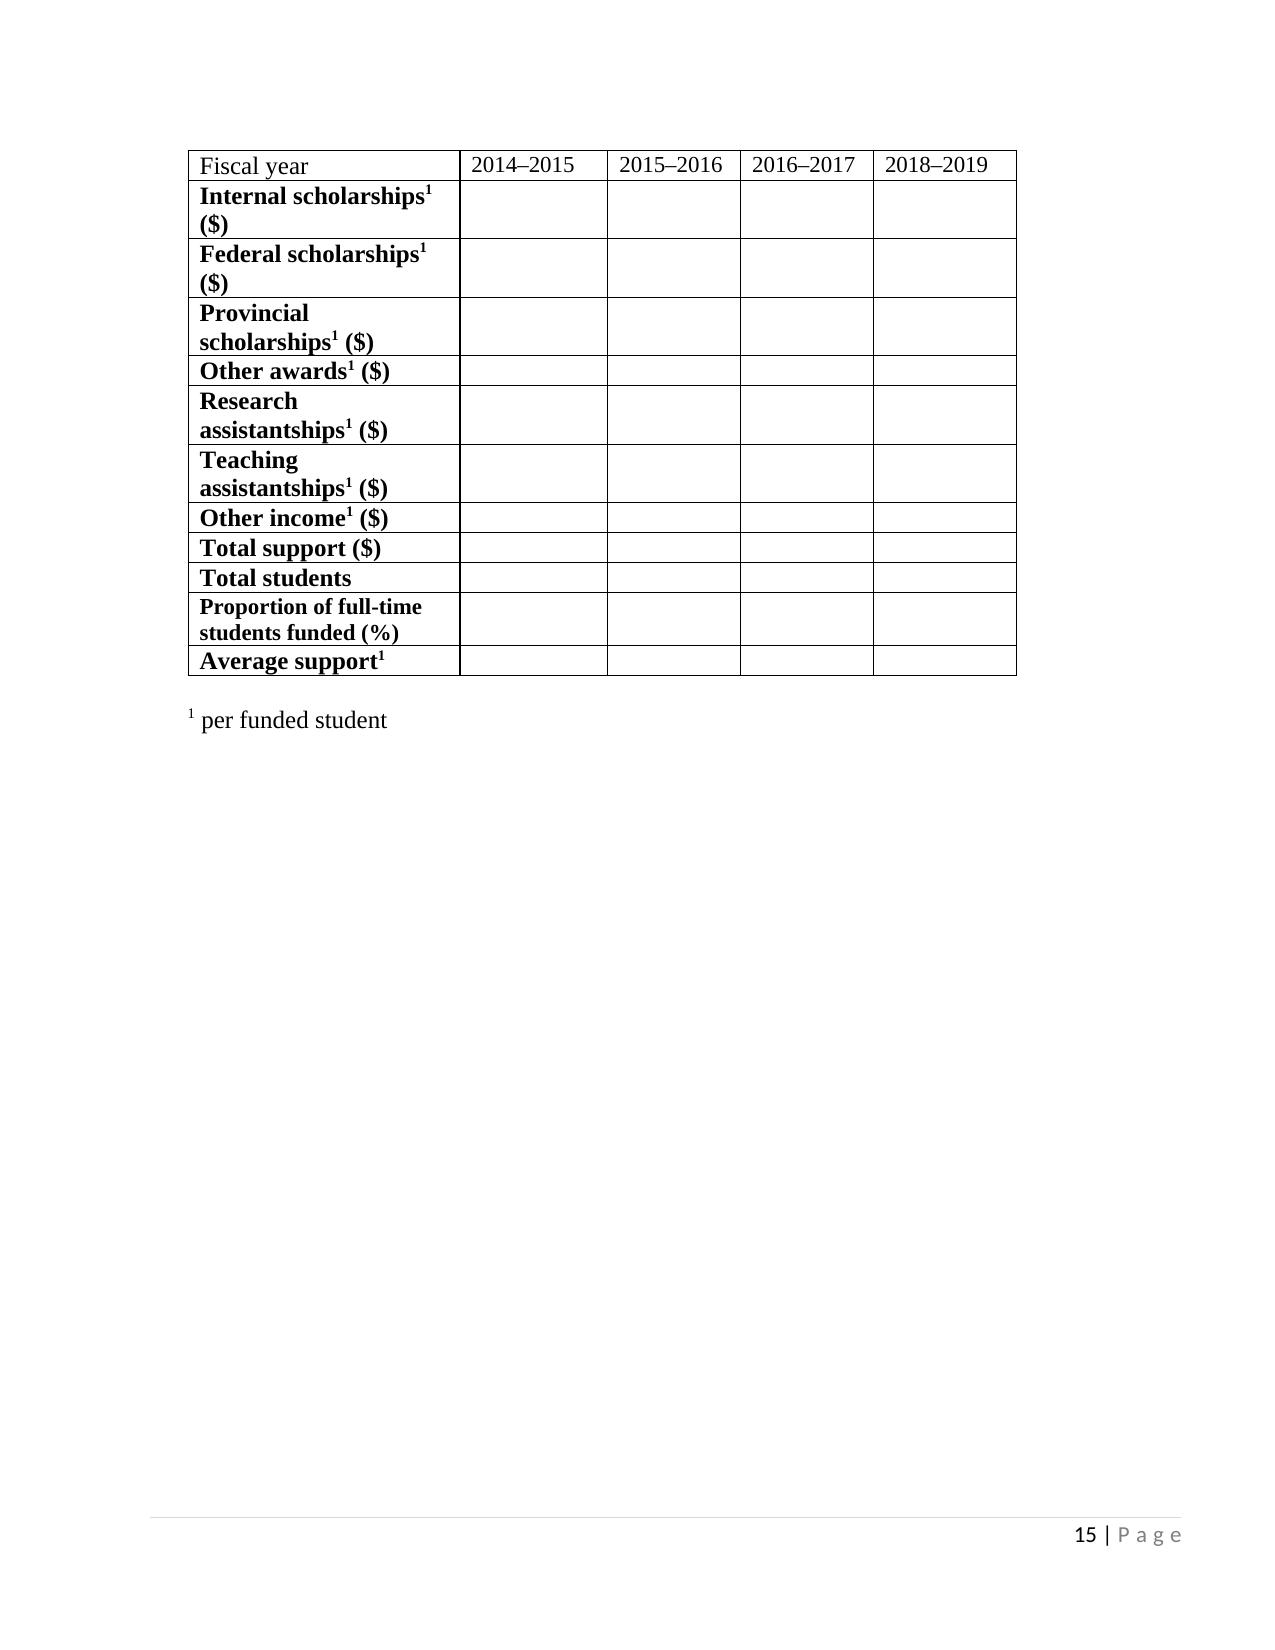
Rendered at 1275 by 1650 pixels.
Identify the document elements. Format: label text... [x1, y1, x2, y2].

table_cell [461, 298, 607, 355]
table_cell [461, 593, 607, 645]
table_cell [741, 593, 873, 645]
table_cell [461, 386, 607, 444]
table_cell [461, 445, 607, 502]
table_cell [741, 386, 873, 444]
text 1 per funded student [187, 705, 1181, 734]
table_cell [874, 298, 1016, 355]
table_cell [608, 239, 740, 297]
table_cell [608, 533, 740, 562]
table_cell Federal scholarships1 ($) [189, 239, 459, 297]
table_cell Research assistantships1 ($) [189, 386, 459, 444]
table_cell [874, 445, 1016, 502]
table_cell [741, 503, 873, 532]
table_cell Proportion of full-time students funded (%) [189, 593, 459, 645]
table_cell Teaching assistantships1 ($) [189, 445, 459, 502]
table_cell [874, 356, 1016, 385]
table_cell [874, 181, 1016, 238]
table_cell [461, 239, 607, 297]
table_cell Provincial scholarships1 ($) [189, 298, 459, 355]
table_cell [608, 386, 740, 444]
table_cell [741, 181, 873, 238]
table_cell [874, 386, 1016, 444]
table_header 2016–2017 [741, 151, 873, 180]
table_cell [608, 356, 740, 385]
table_cell [874, 533, 1016, 562]
table_cell [741, 563, 873, 592]
table_header Fiscal year [189, 151, 459, 180]
table_header 2014–2015 [461, 151, 607, 180]
table_cell [741, 239, 873, 297]
table_cell [461, 503, 607, 532]
table_cell Other income1 ($) [189, 503, 459, 532]
table_cell Total students [189, 563, 459, 592]
table_header 2018–2019 [874, 151, 1016, 180]
table_cell Average support1 [189, 646, 459, 675]
table_cell [874, 239, 1016, 297]
table_cell Other awards1 ($) [189, 356, 459, 385]
table_cell [461, 563, 607, 592]
table_cell [874, 503, 1016, 532]
table_cell [461, 646, 607, 675]
table_cell Internal scholarships1 ($) [189, 181, 459, 238]
table_cell [741, 298, 873, 355]
table_cell [608, 646, 740, 675]
table_cell [608, 181, 740, 238]
table_cell [741, 445, 873, 502]
table_header 2015–2016 [608, 151, 740, 180]
table_cell [461, 181, 607, 238]
table_cell [461, 533, 607, 562]
table_cell [874, 593, 1016, 645]
table_cell Total support ($) [189, 533, 459, 562]
table_cell [608, 298, 740, 355]
table_cell [608, 503, 740, 532]
table_cell [874, 563, 1016, 592]
table_cell [608, 593, 740, 645]
table_cell [461, 356, 607, 385]
table_cell [741, 646, 873, 675]
table_cell [741, 356, 873, 385]
table_cell [741, 533, 873, 562]
table_cell [608, 563, 740, 592]
table_cell [874, 646, 1016, 675]
table_cell [608, 445, 740, 502]
